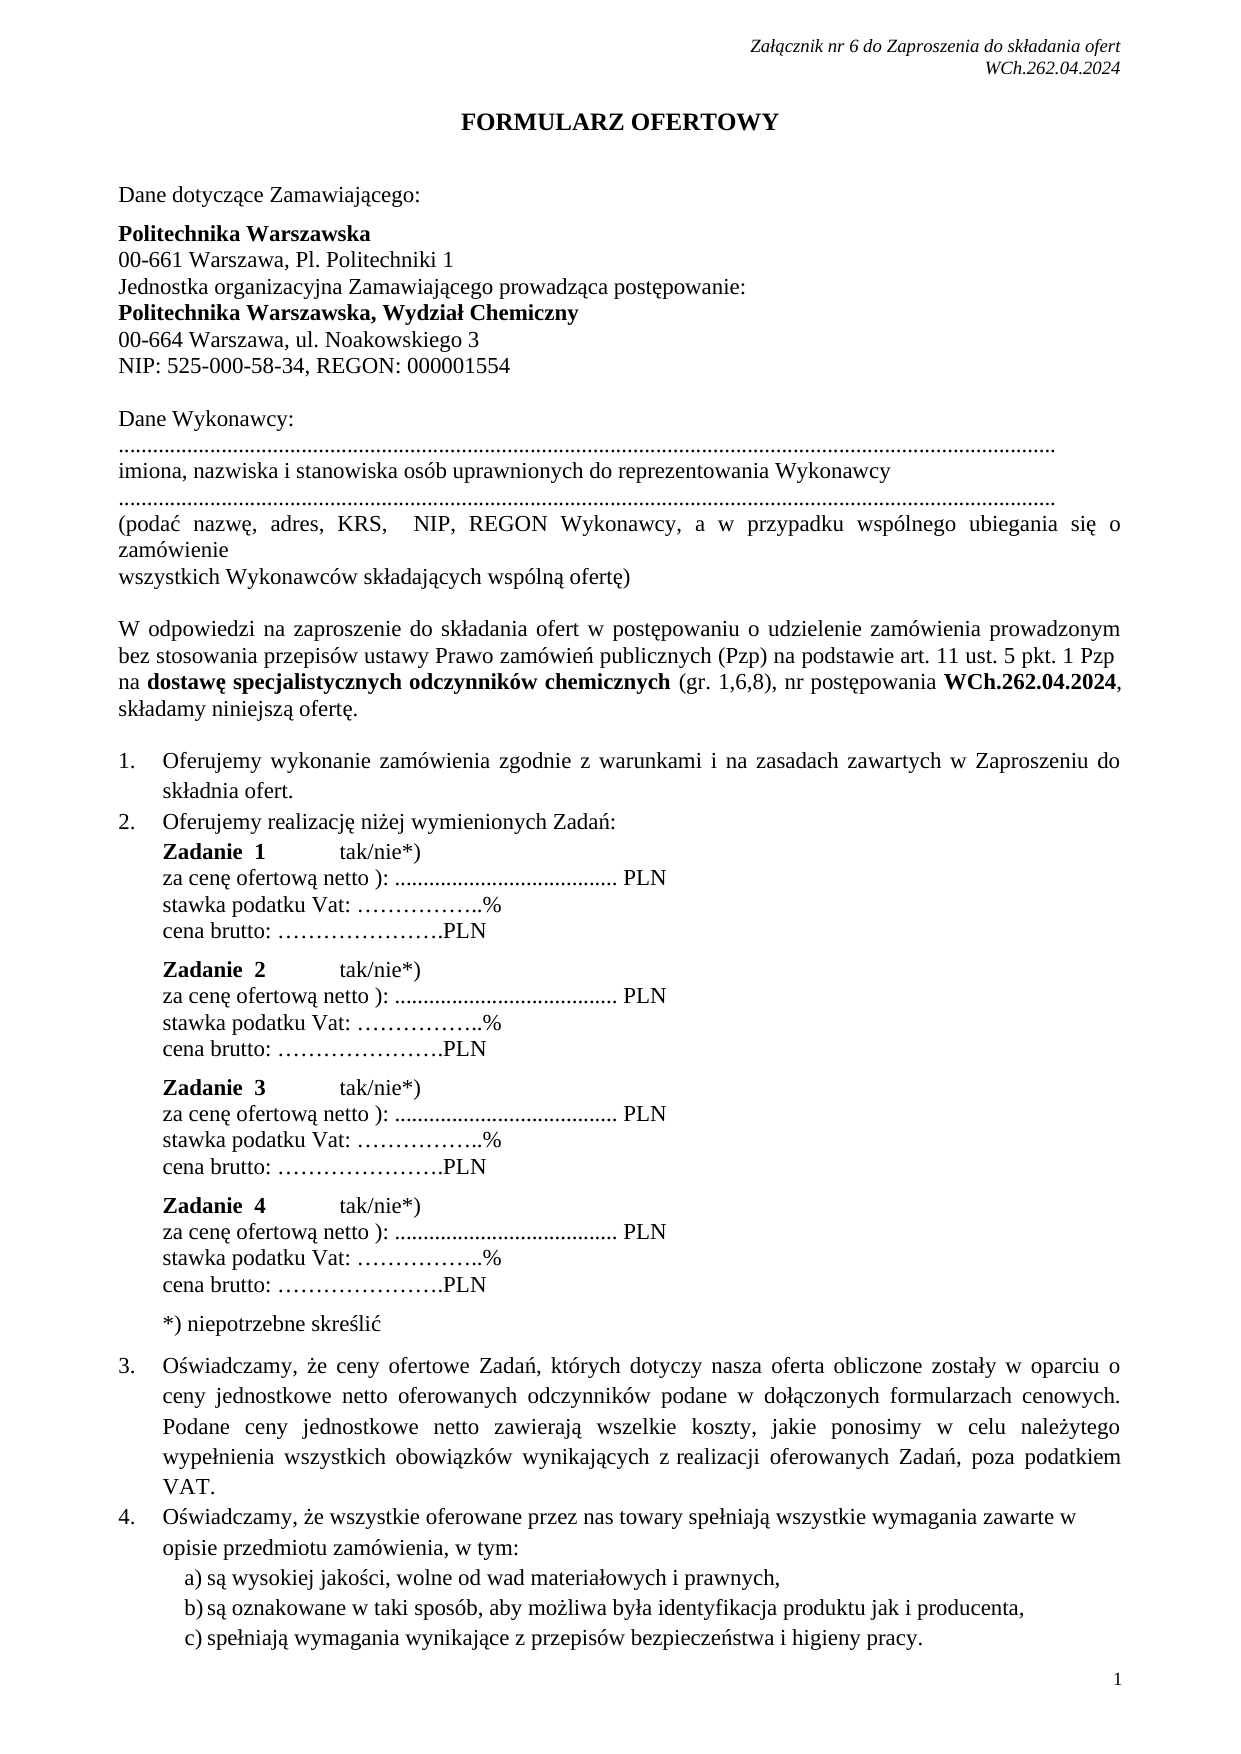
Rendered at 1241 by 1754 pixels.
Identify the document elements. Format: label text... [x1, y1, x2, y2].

text wszystkich Wykonawców składających wspólną ofertę) [118, 563, 1122, 589]
text za cenę ofertową netto ): ....................................... PLN [162, 1100, 1122, 1126]
text FORMULARZ OFERTOWY [118, 107, 1122, 136]
text cena brutto: ………………….PLN [162, 1153, 1122, 1179]
text stawka podatku Vat: ……………..% [162, 1008, 1122, 1035]
text za cenę ofertową netto ): ....................................... PLN [162, 864, 1122, 891]
text Politechnika Warszawska, Wydział Chemiczny [118, 299, 1122, 326]
list Oferujemy wykonanie zamówienia zgodnie z warunkami i na zasadach zawartych w Zaproszeniu do składnia ofert. [118, 747, 1122, 804]
text stawka podatku Vat: ……………..% [162, 1244, 1122, 1271]
text .................................................................................................................................................................... [118, 431, 1122, 457]
text Zadanie 1 tak/nie*) [162, 838, 1122, 864]
text imiona, nazwiska i stanowiska osób uprawnionych do reprezentowania Wykonawcy [118, 457, 1122, 484]
text Zadanie 4 tak/nie*) [162, 1192, 1122, 1218]
text Dane dotyczące Zamawiającego: [118, 181, 1122, 208]
text cena brutto: ………………….PLN [162, 917, 1122, 943]
text Dane Wykonawcy: [118, 405, 1122, 431]
text 00-664 Warszawa, ul. Noakowskiego 3 [118, 326, 1122, 352]
text .................................................................................................................................................................... [118, 484, 1122, 510]
text (podać nazwę, adres, KRS, NIP, REGON Wykonawcy, a w przypadku wspólnego ubiegania się o zamówienie [118, 510, 1122, 563]
text W odpowiedzi na zaproszenie do składania ofert w postępowaniu o udzielenie zamówienia prowadzonym bez stosowania przepisów ustawy Prawo zamówień publicznych (Pzp) na podstawie art. 11 ust. 5 pkt. 1 Pzp na dostawę specjalistycznych odczynników chemicznych (gr. 1,6,8), nr postępowania WCh.262.04.2024, składamy niniejszą ofertę. [118, 616, 1122, 721]
list Oświadczamy, że ceny ofertowe Zadań, których dotyczy nasza oferta obliczone zostały w oparciu o ceny jednostkowe netto oferowanych odczynników podane w dołączonych formularzach cenowych. Podane ceny jednostkowe netto zawierają wszelkie koszty, jakie ponosimy w celu należytego wypełnienia wszystkich obowiązków wynikających z realizacji oferowanych Zadań, poza podatkiem VAT. [118, 1352, 1122, 1499]
text cena brutto: ………………….PLN [162, 1035, 1122, 1061]
text Zadanie 2 tak/nie*) [162, 956, 1122, 982]
text Zadanie 3 tak/nie*) [162, 1074, 1122, 1100]
text NIP: 525-000-58-34, REGON: 000001554 [118, 352, 1122, 378]
text Jednostka organizacyjna Zamawiającego prowadząca postępowanie: [118, 273, 1122, 299]
list Oświadczamy, że wszystkie oferowane przez nas towary spełniają wszystkie wymagania zawarte w opisie przedmiotu zamówienia, w tym: [118, 1503, 1122, 1560]
text stawka podatku Vat: ……………..% [162, 891, 1122, 917]
text stawka podatku Vat: ……………..% [162, 1126, 1122, 1153]
list Oferujemy realizację niżej wymienionych Zadań: [118, 808, 1122, 834]
list są wysokiej jakości, wolne od wad materiałowych i prawnych, [184, 1564, 1122, 1590]
list są oznakowane w taki sposób, aby możliwa była identyfikacja produktu jak i producenta, [184, 1594, 1122, 1620]
text cena brutto: ………………….PLN [162, 1271, 1122, 1297]
text Politechnika Warszawska [118, 220, 1122, 247]
text *) niepotrzebne skreślić [162, 1309, 1122, 1336]
text za cenę ofertową netto ): ....................................... PLN [162, 982, 1122, 1008]
text 00-661 Warszawa, Pl. Politechniki 1 [118, 247, 1122, 273]
list spełniają wymagania wynikające z przepisów bezpieczeństwa i higieny pracy. [184, 1624, 1122, 1651]
text za cenę ofertową netto ): ....................................... PLN [162, 1218, 1122, 1244]
